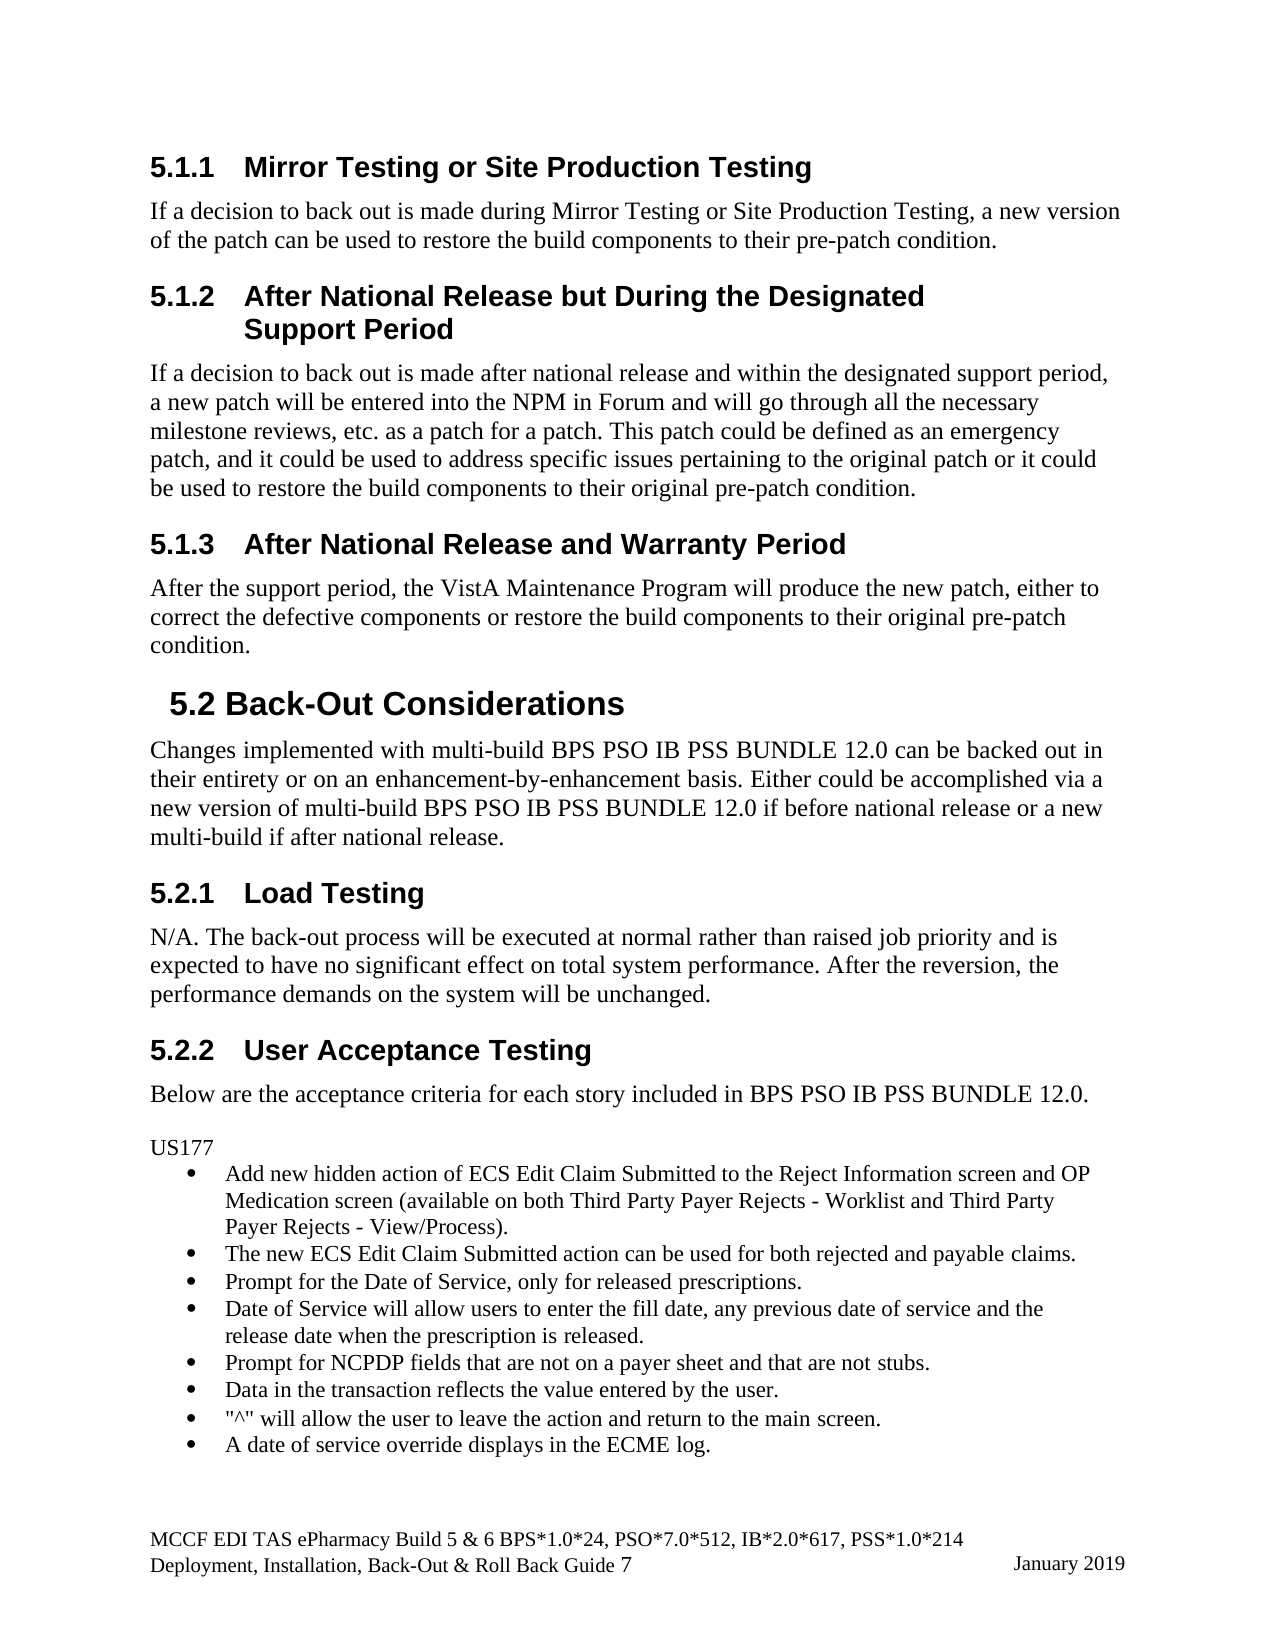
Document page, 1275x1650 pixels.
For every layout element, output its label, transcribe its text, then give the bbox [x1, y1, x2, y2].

list Prompt for NCPDP fields that are not on a payer sheet and that are not stubs. [187, 1348, 1137, 1375]
list A date of service override displays in the ECME log. [187, 1432, 1137, 1458]
text After the support period, the VistA Maintenance Program will produce the new patch, either to correct the defective components or restore the build components to their original pre-patch condition. [150, 573, 1137, 659]
text US177 [150, 1134, 1137, 1160]
subtitle Back-Out Considerations [169, 684, 1137, 723]
subtitle After National Release and Warranty Period [150, 527, 1137, 561]
text If a decision to back out is made after national release and within the designated support period, a new patch will be entered into the NPM in Forum and will go through all the necessary milestone reviews, etc. as a patch for a patch. This patch could be defined as an emergency patch, and it could be used to address specific issues pertaining to the original patch or it could be used to restore the build components to their original pre-patch condition. [150, 358, 1111, 502]
text N/A. The back-out process will be executed at normal rather than raised job priority and is expected to have no significant effect on total system performance. After the reversion, the performance demands on the system will be unchanged. [150, 922, 1059, 1008]
list Data in the transaction reflects the value entered by the user. [187, 1375, 1137, 1403]
list "^" will allow the user to leave the action and return to the main screen. [187, 1403, 1137, 1432]
list Add new hidden action of ECS Edit Claim Submitted to the Reject Information screen and OP Medication screen (available on both Third Party Payer Rejects - Worklist and Third Party Payer Rejects - View/Process). [187, 1160, 1113, 1239]
text Changes implemented with multi-build BPS PSO IB PSS BUNDLE 12.0 can be backed out in their entirety or on an enhancement-by-enhancement basis. Either could be accomplished via a new version of multi-build BPS PSO IB PSS BUNDLE 12.0 if before national release or a new multi-build if after national release. [150, 736, 1104, 851]
subtitle Load Testing [150, 876, 1137, 909]
list The new ECS Edit Claim Submitted action can be used for both rejected and payable claims. [187, 1239, 1137, 1267]
text If a decision to back out is made during Mirror Testing or Site Production Testing, a new version of the patch can be used to restore the build components to their pre-patch condition. [150, 196, 1123, 253]
subtitle User Acceptance Testing [150, 1033, 1137, 1067]
list Date of Service will allow users to enter the fill date, any previous date of service and the release date when the prescription is released. [187, 1295, 1113, 1348]
subtitle Mirror Testing or Site Production Testing [150, 150, 1137, 183]
text Below are the acceptance criteria for each story included in BPS PSO IB PSS BUNDLE 12.0. [150, 1079, 1137, 1108]
list Prompt for the Date of Service, only for released prescriptions. [187, 1267, 1137, 1295]
subtitle After National Release but During the Designated Support Period [150, 279, 1043, 346]
